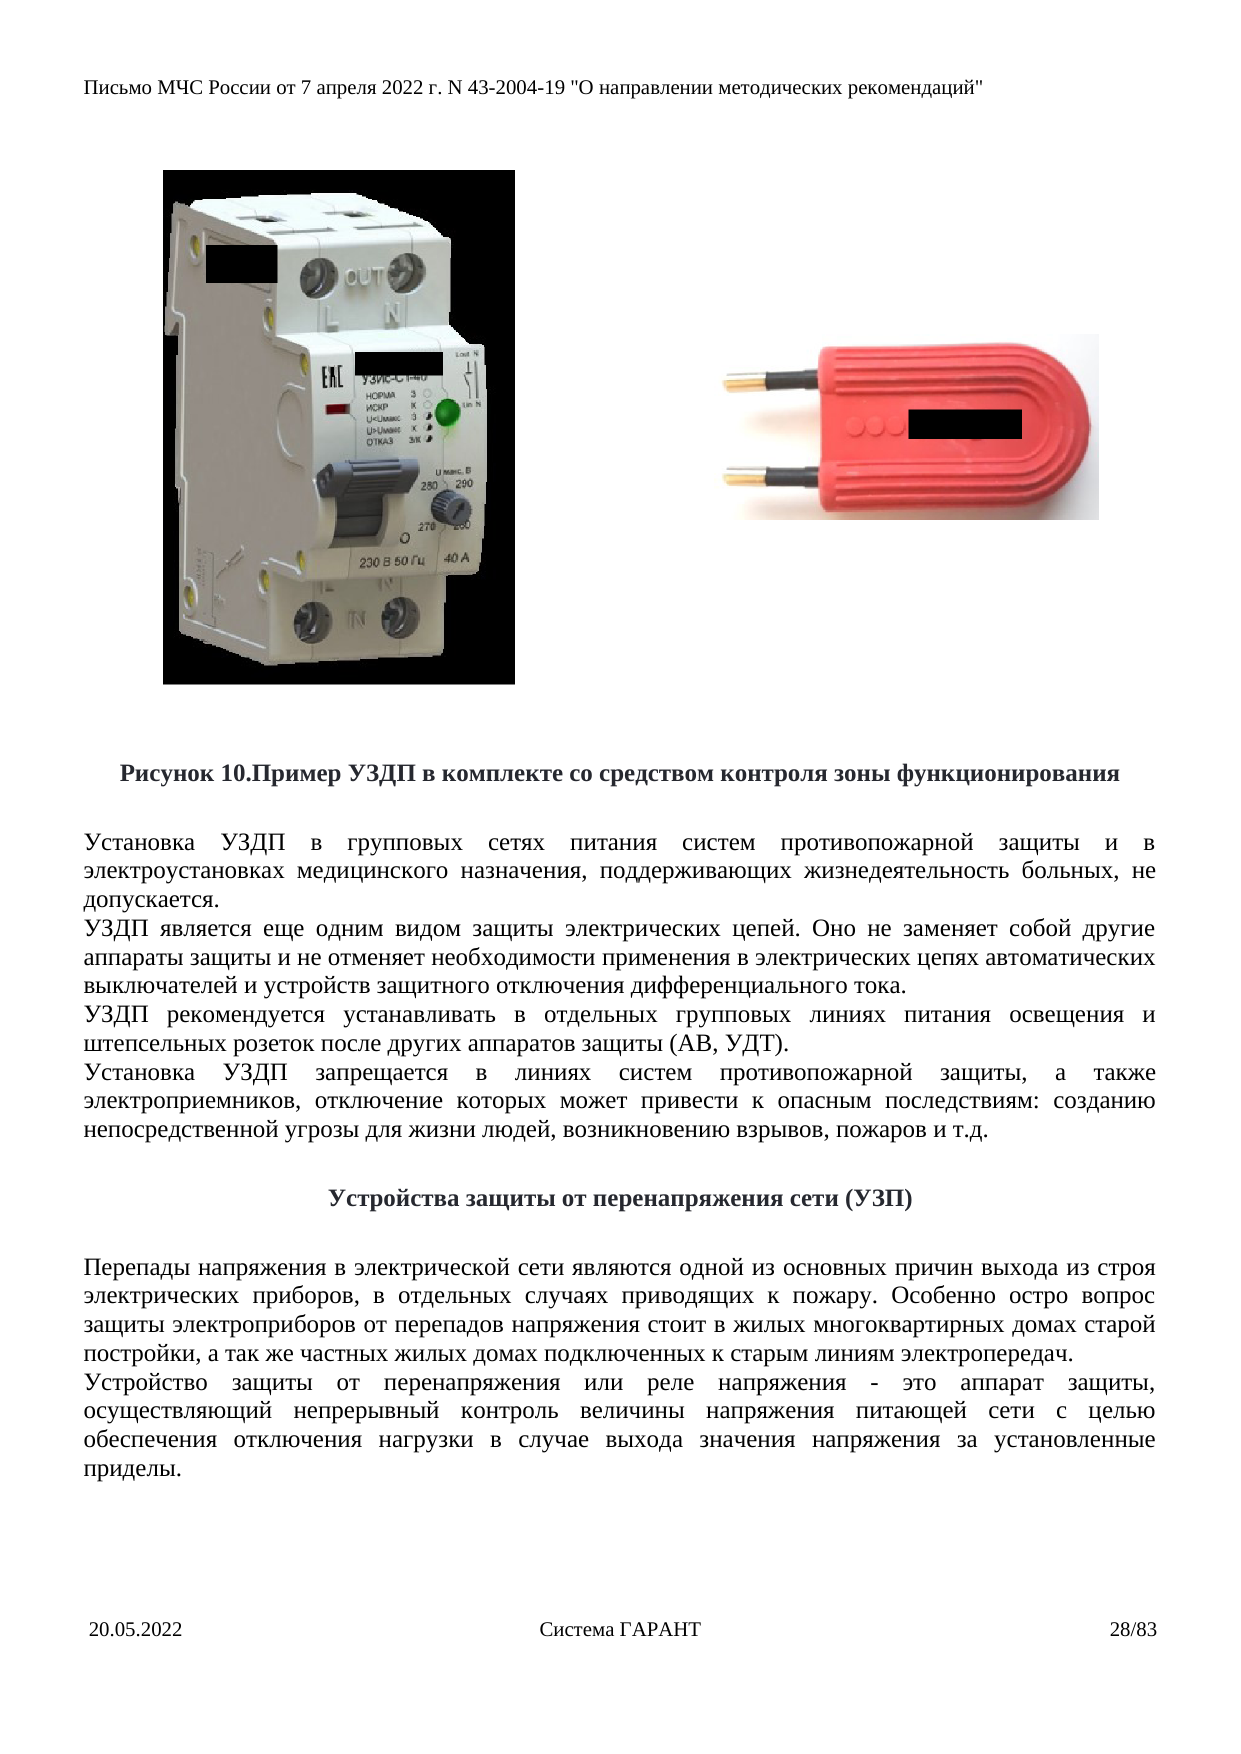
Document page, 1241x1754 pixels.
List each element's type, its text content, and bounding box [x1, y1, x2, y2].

picture [138, 150, 1103, 689]
text Рисунок 10.Пример УЗДП в комплекте со средством контроля зоны функционирования [83, 758, 1157, 787]
text Установка УЗДП в групповых сетях питания систем противопожарной защиты и в электроустановках медицинского назначения, поддерживающих жизнедеятельность больных, не допускается. [83, 827, 1157, 913]
text Установка УЗДП запрещается в линиях систем противопожарной защиты, а также электроприемников, отключение которых может привести к опасным последствиям: созданию непосредственной угрозы для жизни людей, возникновению взрывов, пожаров и т.д. [83, 1057, 1157, 1143]
text Устройства защиты от перенапряжения сети (УЗП) [83, 1183, 1157, 1212]
text Перепады напряжения в электрической сети являются одной из основных причин выхода из строя электрических приборов, в отдельных случаях приводящих к пожару. Особенно остро вопрос защиты электроприборов от перепадов напряжения стоит в жилых многоквартирных домах старой постройки, а так же частных жилых домах подключенных к старым линиям электропередач. [83, 1252, 1157, 1367]
text Устройство защиты от перенапряжения или реле напряжения - это аппарат защиты, осуществляющий непрерывный контроль величины напряжения питающей сети с целью обеспечения отключения нагрузки в случае выхода значения напряжения за установленные приделы. [83, 1367, 1157, 1482]
text УЗДП является еще одним видом защиты электрических цепей. Оно не заменяет собой другие аппараты защиты и не отменяет необходимости применения в электрических цепях автоматических выключателей и устройств защитного отключения дифференциального тока. [83, 913, 1157, 999]
text УЗДП рекомендуется устанавливать в отдельных групповых линиях питания освещения и штепсельных розеток после других аппаратов защиты (АВ, УДТ). [83, 999, 1157, 1057]
